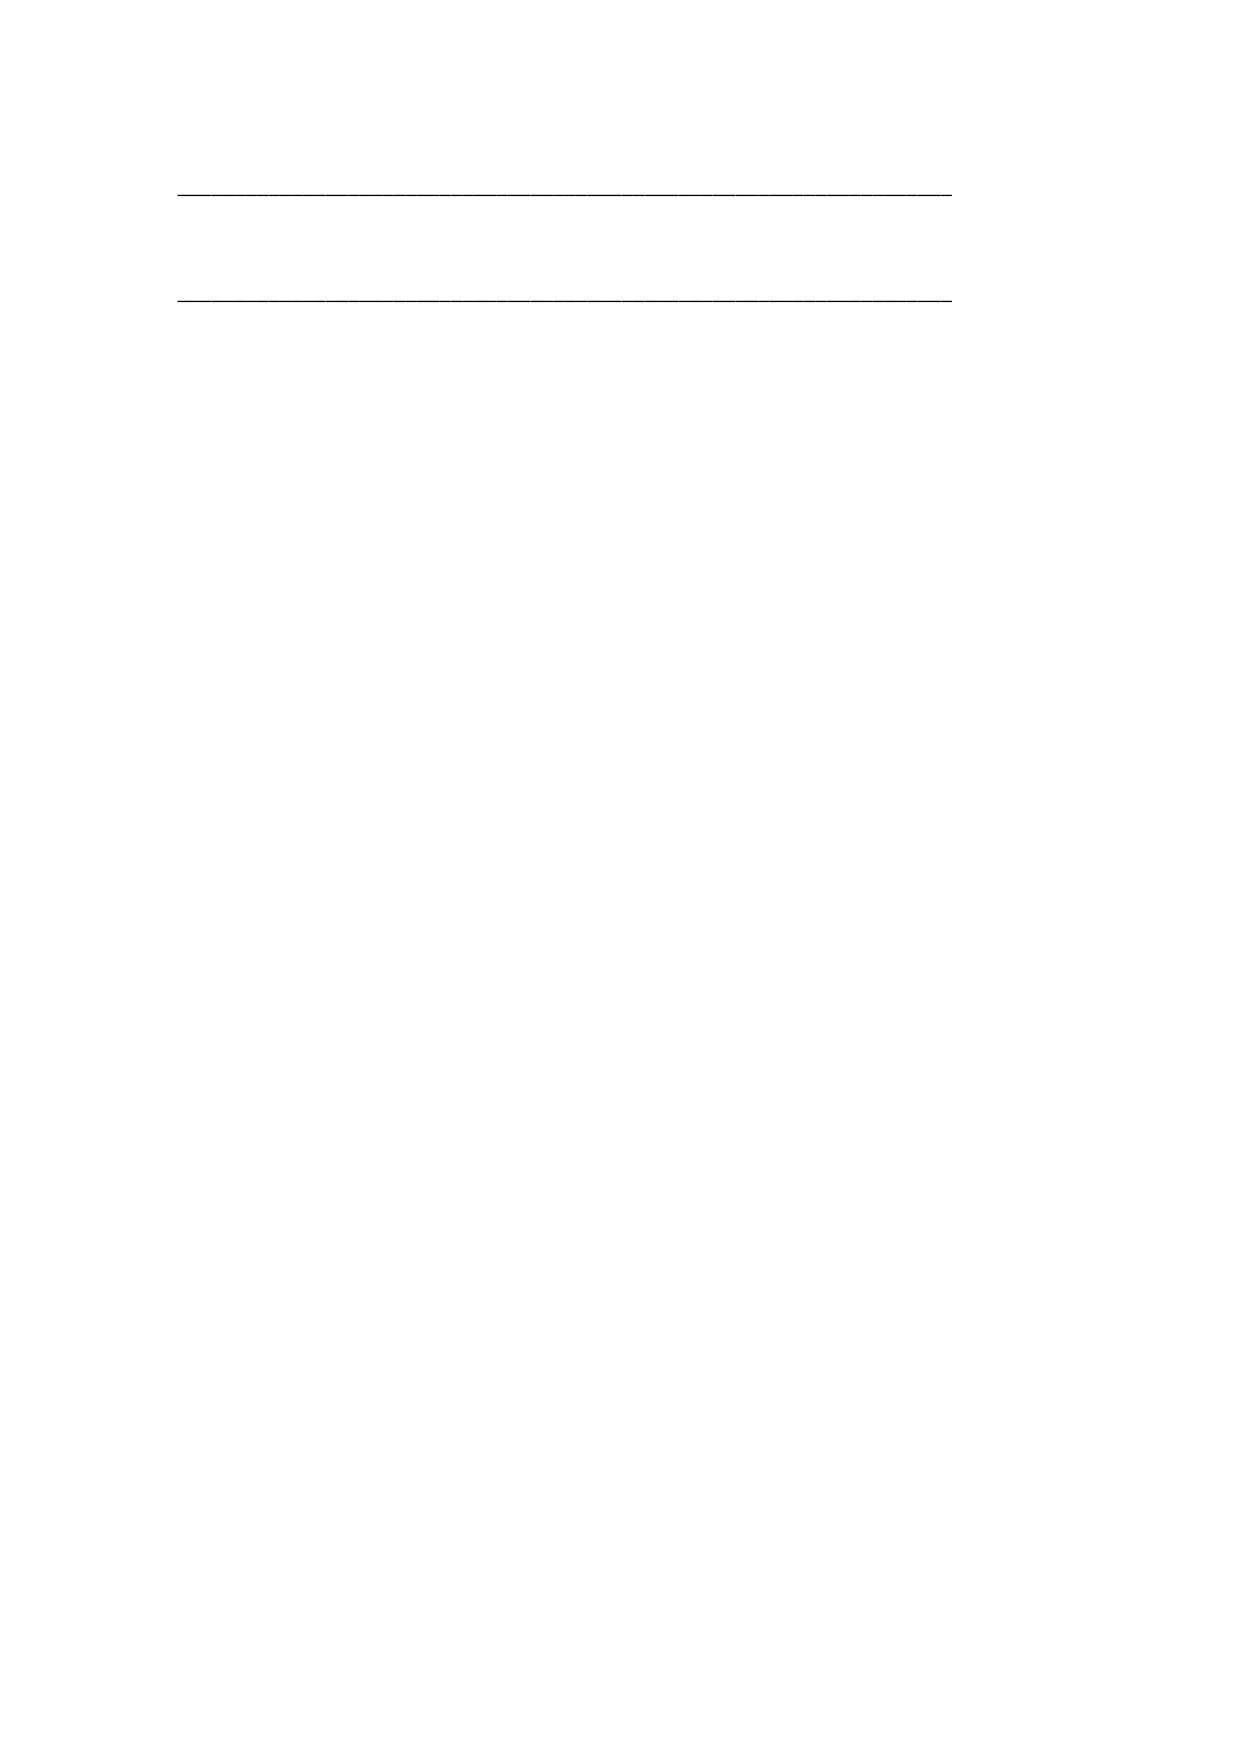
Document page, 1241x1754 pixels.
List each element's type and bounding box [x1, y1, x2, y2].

text [177, 171, 1152, 199]
text [177, 277, 1152, 305]
